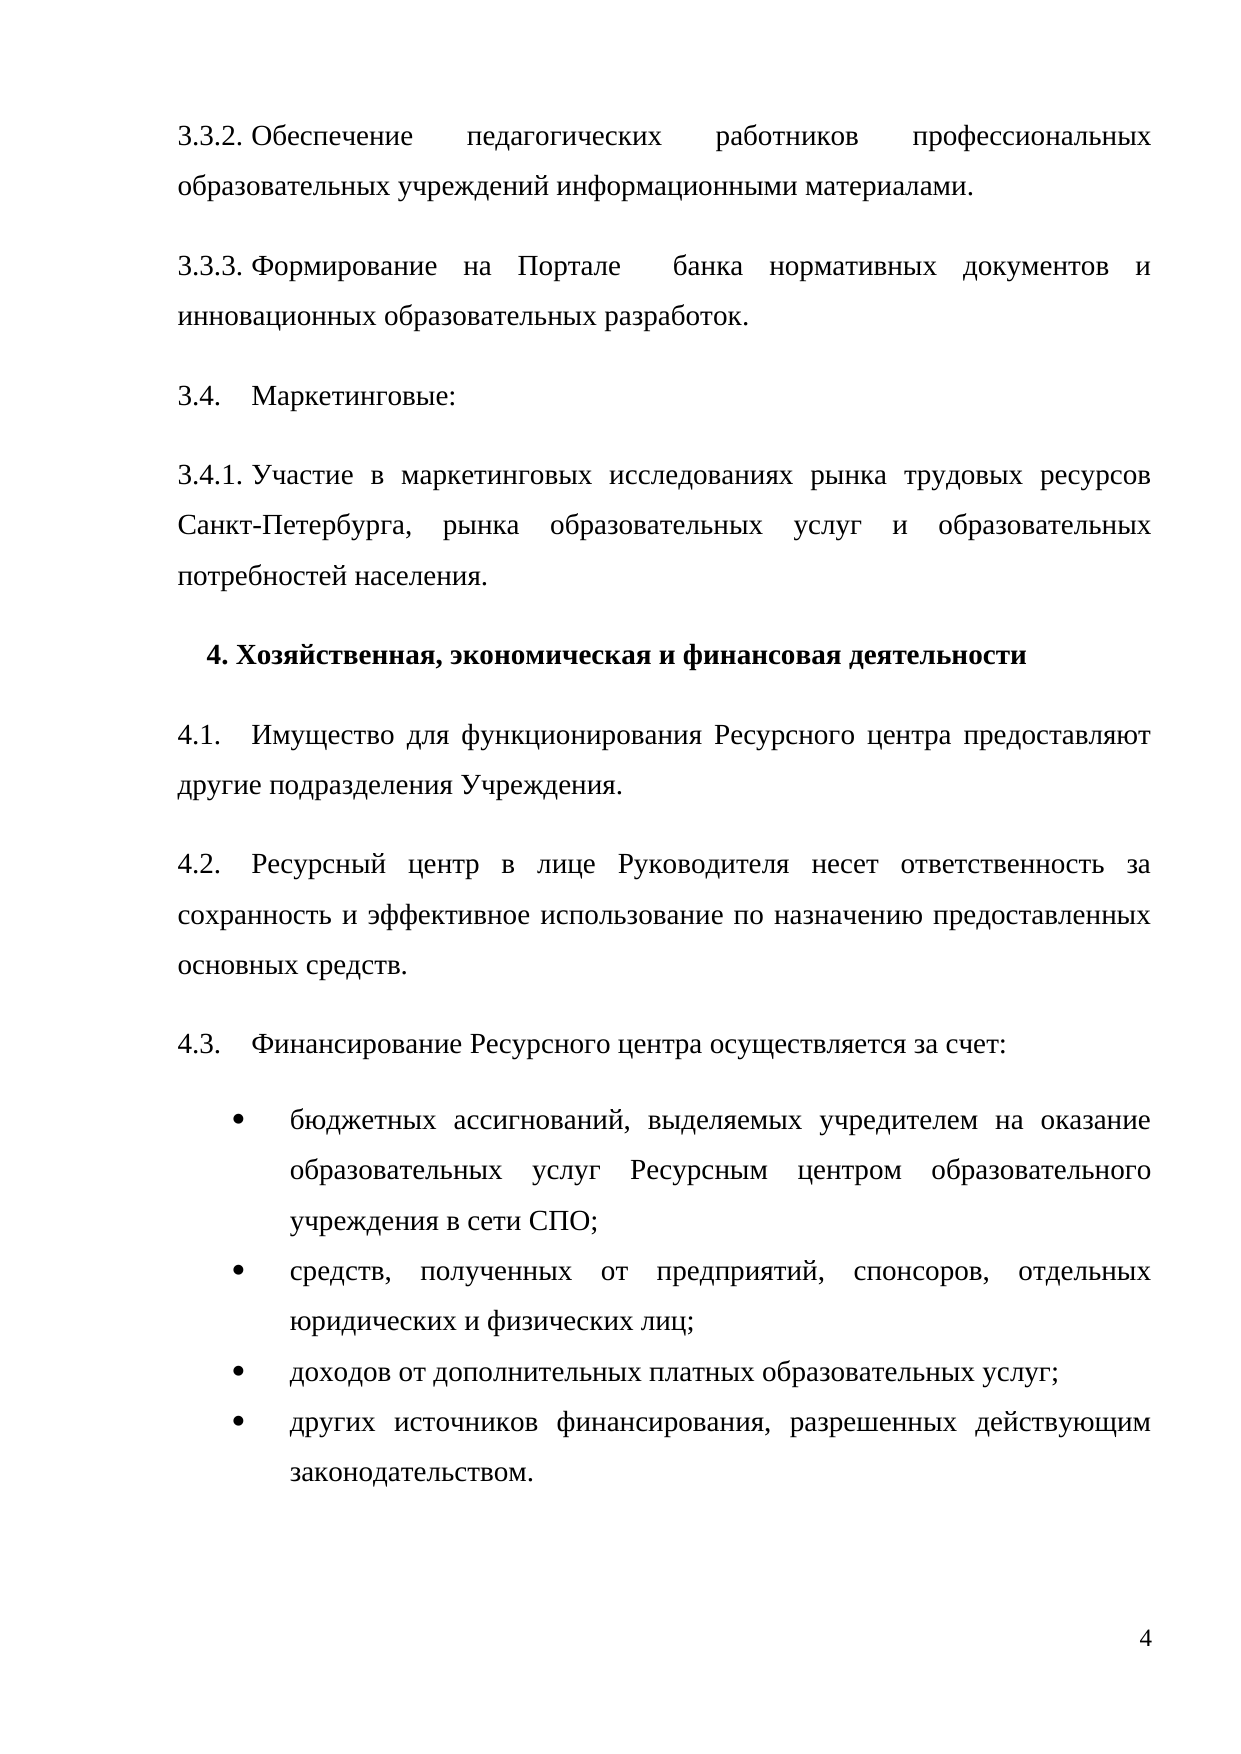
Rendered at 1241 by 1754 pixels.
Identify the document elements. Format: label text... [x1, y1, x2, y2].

text 4.1. Имущество для функционирования Ресурсного центра предоставляют другие подразделения Учреждения. [177, 717, 1152, 801]
text 3.4. Маркетинговые: [177, 378, 1152, 411]
text 4. Хозяйственная, экономическая и финансовая деятельности [177, 637, 1152, 671]
text 4.2. Ресурсный центр в лице Руководителя несет ответственность за сохранность и эффективное использование по назначению предоставленных основных средств. [177, 847, 1152, 981]
list бюджетных ассигнований, выделяемых учредителем на оказание образовательных услуг Ресурсным центром образовательного учреждения в сети СПО; [233, 1102, 1152, 1236]
text 4.3. Финансирование Ресурсного центра осуществляется за счет: [177, 1027, 1152, 1060]
text 3.4.1. Участие в маркетинговых исследованиях рынка трудовых ресурсов Санкт-Петербурга, рынка образовательных услуг и образовательных потребностей населения. [177, 457, 1152, 591]
list других источников финансирования, разрешенных действующим законодательством. [233, 1404, 1152, 1488]
text 3.3.2. Обеспечение педагогических работников профессиональных образовательных учреждений информационными материалами. [177, 118, 1152, 202]
list доходов от дополнительных платных образовательных услуг; [233, 1354, 1152, 1387]
text 3.3.3. Формирование на Портале банка нормативных документов и инновационных образовательных разработок. [177, 248, 1152, 332]
list средств, полученных от предприятий, спонсоров, отдельных юридических и физических лиц; [233, 1253, 1152, 1337]
